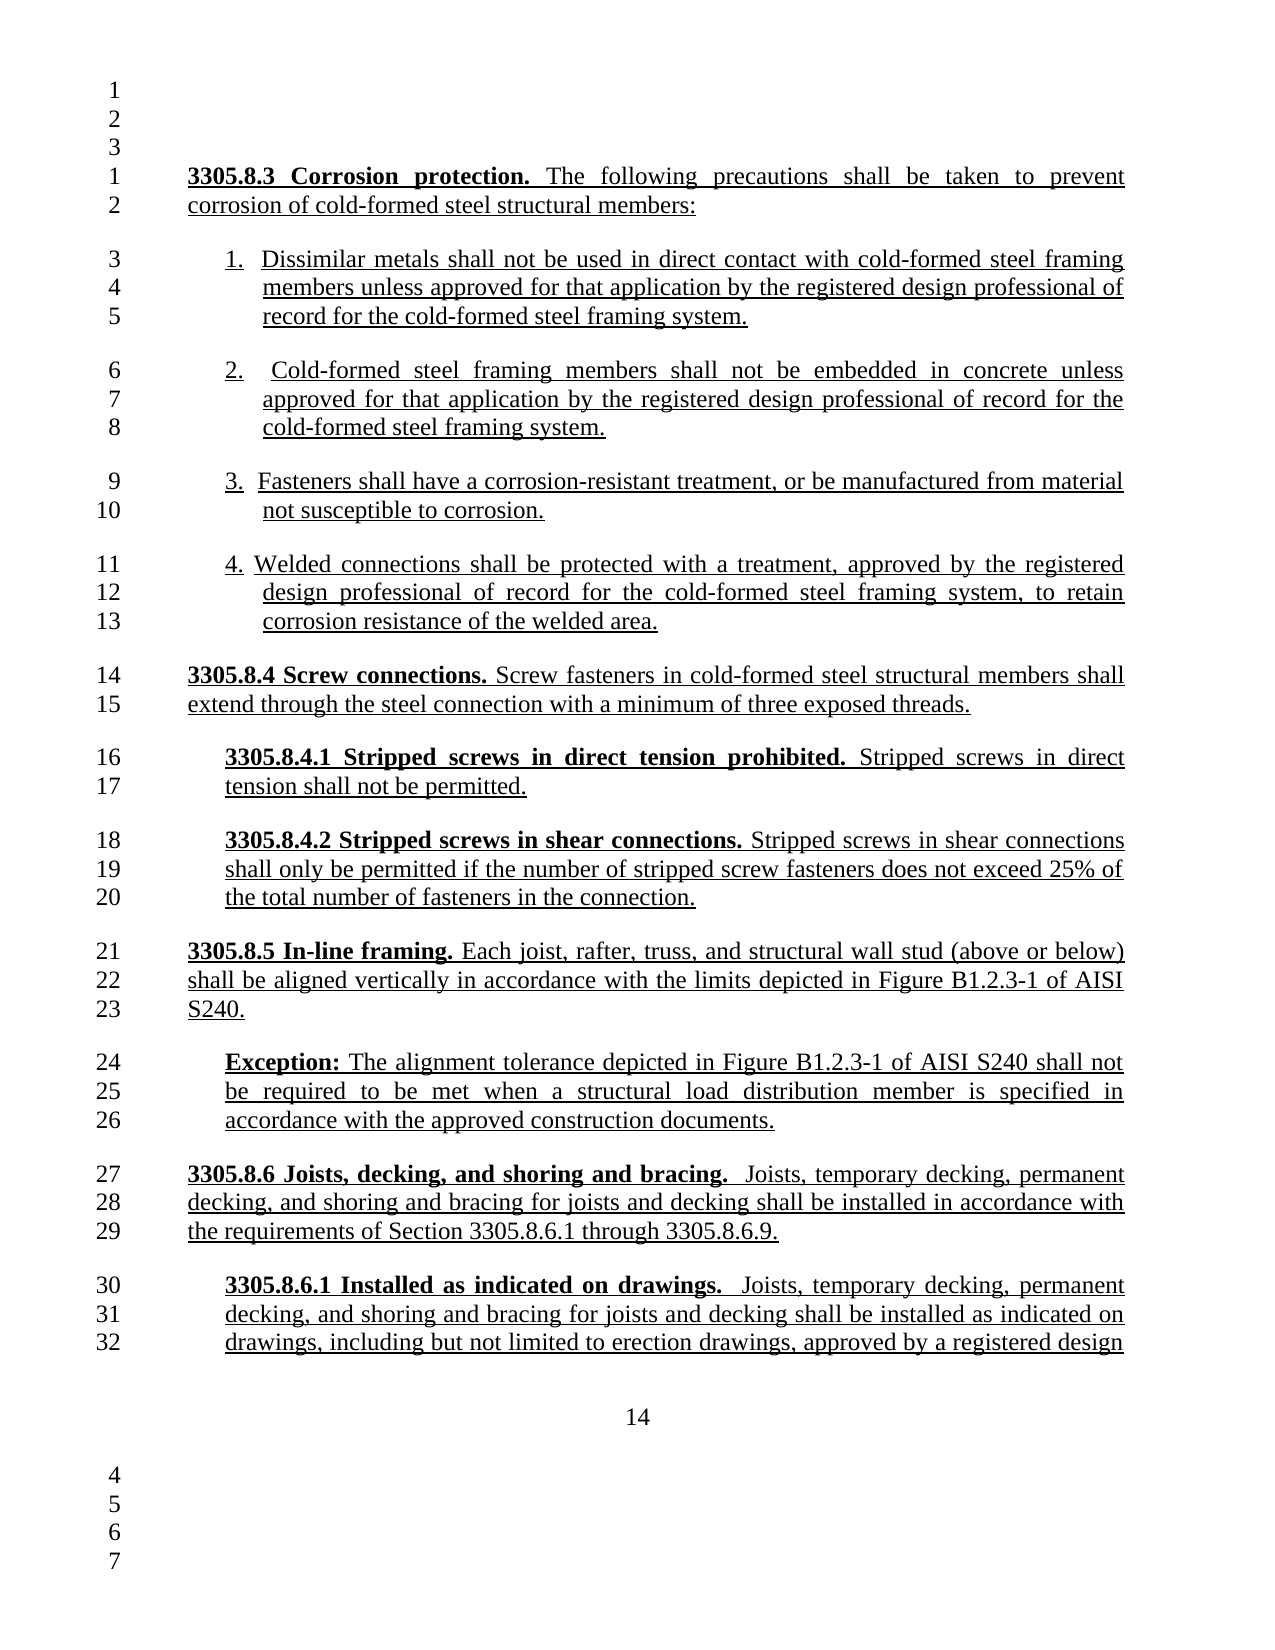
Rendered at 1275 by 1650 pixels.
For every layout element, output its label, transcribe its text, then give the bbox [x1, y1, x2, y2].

text 3305.8.3 Corrosion protection. The following precautions shall be taken to prevent corrosion of cold-formed steel structural members: [187, 187, 1125, 219]
text 3305.8.4.1 Stripped screws in direct tension prohibited. Stripped screws in direct tension shall not be permitted. [225, 769, 1125, 800]
text 3305.8.3 Corrosion protection. The following precautions shall be taken to prevent corrosion of cold-formed steel structural members: [187, 161, 1125, 186]
text 2. Cold-formed steel framing members shall not be embedded in concrete unless approved for that application by the registered design professional of record for the cold-formed steel framing system. [225, 355, 1125, 441]
text 3305.8.5 In-line framing. Each joist, rafter, truss, and structural wall stud (above or below) shall be aligned vertically in accordance with the limits depicted in Figure B1.2.3-1 of AISI S240. [187, 936, 1125, 961]
text 3305.8.6 Joists, decking, and shoring and bracing. Joists, temporary decking, permanent decking, and shoring and bracing for joists and decking shall be installed in accordance with the requirements of Section 3305.8.6.1 through 3305.8.6.9. [187, 1185, 1125, 1212]
text 3305.8.4.2 Stripped screws in shear connections. Stripped screws in shear connections shall only be permitted if the number of stripped screw fasteners does not exceed 25% of the total number of fasteners in the connection. [225, 851, 1125, 911]
text 3305.8.5 In-line framing. Each joist, rafter, truss, and structural wall stud (above or below) shall be aligned vertically in accordance with the limits depicted in Figure B1.2.3-1 of AISI S240. [187, 962, 1125, 1022]
text 3305.8.4 Screw connections. Screw fasteners in cold-formed steel structural members shall extend through the steel connection with a minimum of three exposed threads. [187, 686, 1125, 717]
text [225, 1325, 1125, 1356]
text 3305.8.4 Screw connections. Screw fasteners in cold-formed steel structural members shall extend through the steel connection with a minimum of three exposed threads. [187, 660, 1125, 685]
text 1. Dissimilar metals shall not be used in direct contact with cold-formed steel framing members unless approved for that application by the registered design professional of record for the cold-formed steel framing system. [225, 244, 1125, 330]
text 4. Welded connections shall be protected with a treatment, approved by the registered design professional of record for the cold-formed steel framing system, to retain corrosion resistance of the welded area. [225, 549, 1125, 635]
text 3305.8.6 Joists, decking, and shoring and bracing. Joists, temporary decking, permanent decking, and shoring and bracing for joists and decking shall be installed in accordance with the requirements of Section 3305.8.6.1 through 3305.8.6.9. [187, 1213, 1125, 1245]
text Exception: The alignment tolerance depicted in Figure B1.2.3-1 of AISI S240 shall not be required to be met when a structural load distribution member is specified in accordance with the approved construction documents. [225, 1047, 1125, 1134]
text 3305.8.4.1 Stripped screws in direct tension prohibited. Stripped screws in direct tension shall not be permitted. [225, 742, 1125, 767]
text 3. Fasteners shall have a corrosion-resistant treatment, or be manufactured from material not susceptible to corrosion. [225, 466, 1125, 524]
text 3305.8.6 Joists, decking, and shoring and bracing. Joists, temporary decking, permanent decking, and shoring and bracing for joists and decking shall be installed in accordance with the requirements of Section 3305.8.6.1 through 3305.8.6.9. [187, 1159, 1125, 1184]
text 3305.8.4.2 Stripped screws in shear connections. Stripped screws in shear connections shall only be permitted if the number of stripped screw fasteners does not exceed 25% of the total number of fasteners in the connection. [225, 825, 1125, 850]
